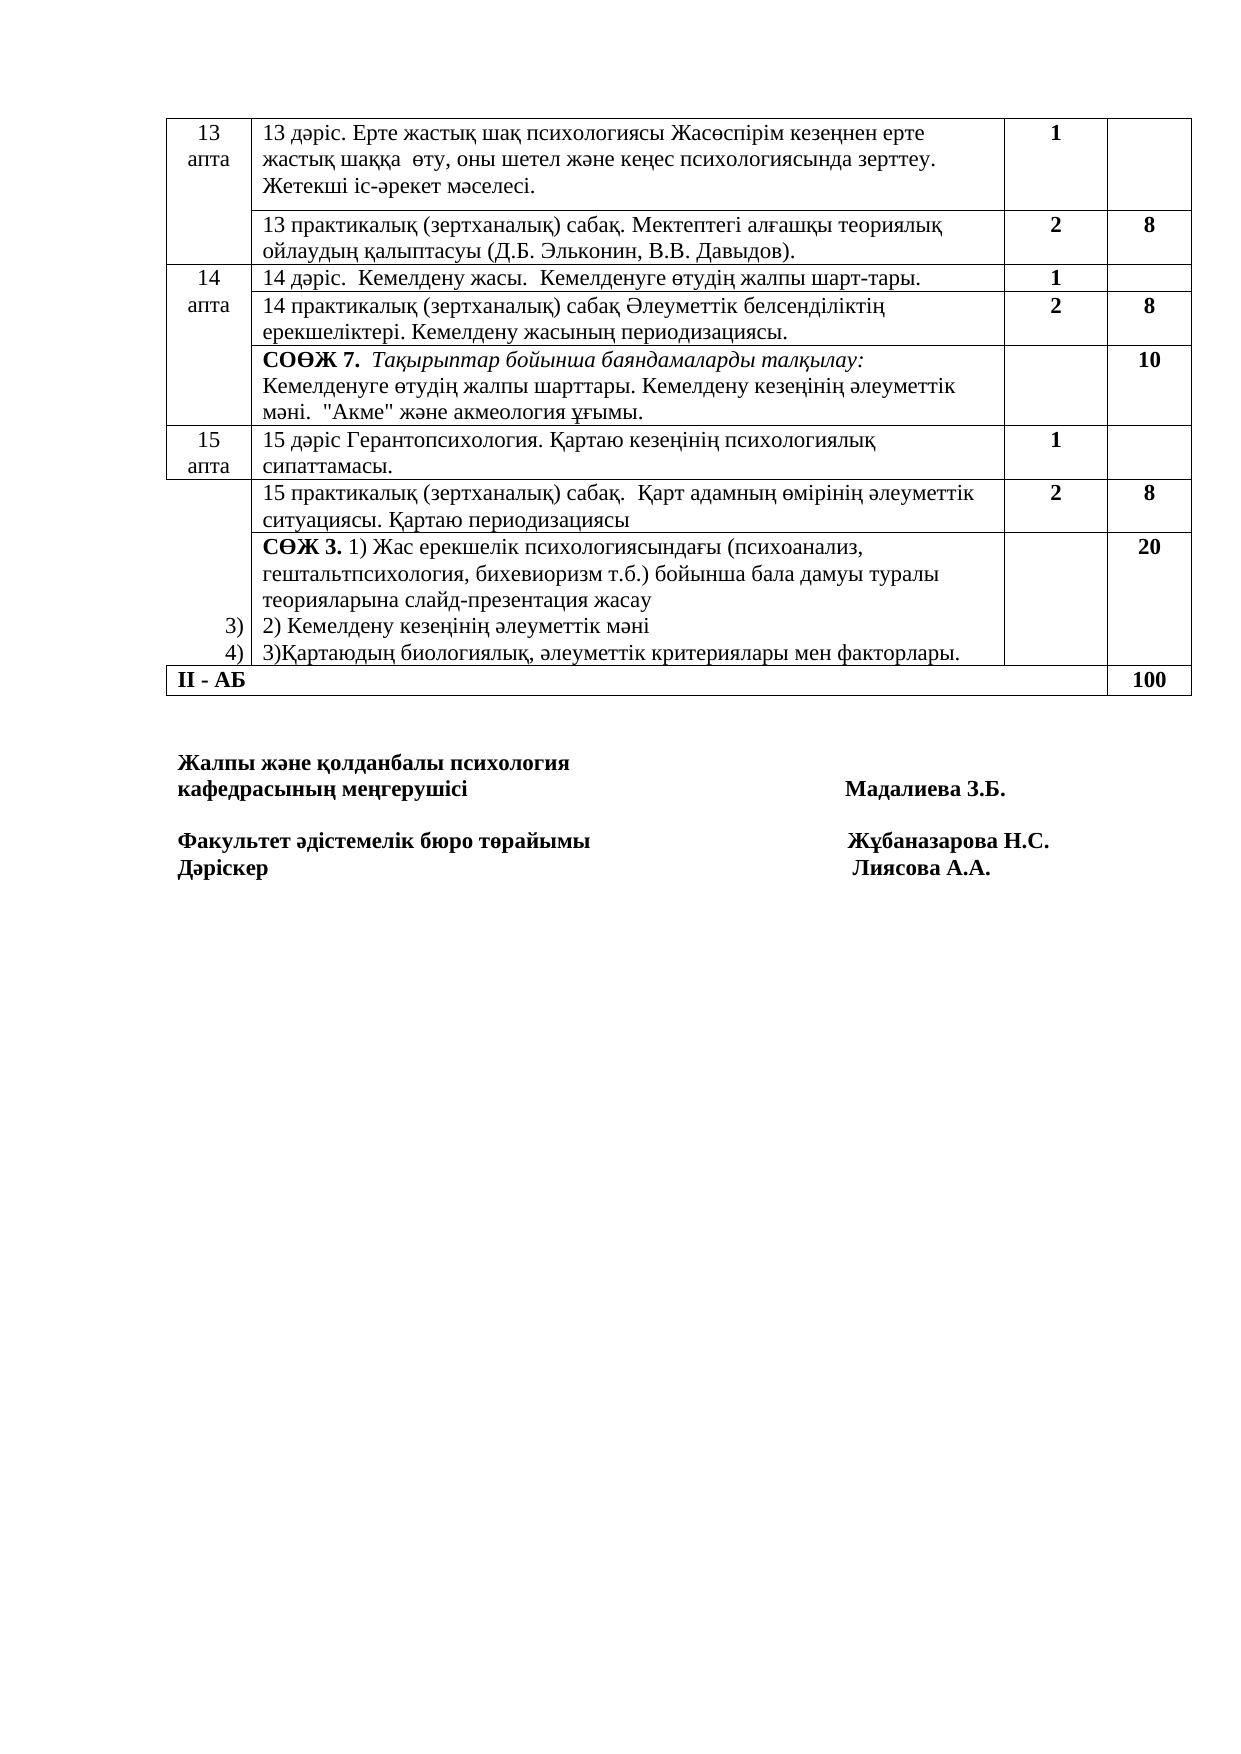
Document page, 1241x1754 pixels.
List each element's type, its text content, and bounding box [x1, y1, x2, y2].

table_cell 14 практикалық (зертханалық) сабақ Әлеуметтік белсенділіктің ерекшеліктері. Кемелдену жасының периодизациясы. [252, 292, 1004, 344]
table_cell 10 [1108, 346, 1191, 425]
table_cell 8 [1108, 211, 1191, 263]
table_cell [1108, 265, 1191, 291]
table_cell [1108, 119, 1191, 210]
table_cell 1 [1005, 426, 1107, 478]
text Факультет әдістемелік бюро төрайымы Жұбаназарова Н.С. [177, 828, 1152, 854]
table_cell СОӨЖ 7. Тақырыптар бойынша баяндамаларды талқылау: Кемелденуге өтудің жалпы шарттары. Кемелдену кезеңінің әлеуметтік мәні. "Акме" және акмеология ұғымы. [252, 346, 1004, 425]
table_cell 2 [1005, 480, 1107, 532]
table_cell 2 [1005, 292, 1107, 344]
text Дәріскер Лиясова А.А. [177, 854, 1152, 880]
table_cell 100 [1108, 666, 1191, 695]
text Жалпы және қолданбалы психология [177, 748, 1152, 775]
text кафедрасының меңгерушісі Мадалиева З.Б. [177, 775, 1152, 801]
table_cell 1 [1005, 265, 1107, 291]
table_cell 15 практикалық (зертханалық) сабақ. Қарт адамның өмірінің әлеуметтік ситуациясы. Қартаю периодизациясы [252, 480, 1004, 532]
table_cell [1005, 533, 1107, 665]
table_cell СӨЖ 3. 1) Жас ерекшелік психологиясындағы (психоанализ, гештальтпсихология, бихевиоризм т.б.) бойынша бала дамуы туралы теорияларына слайд-презентация жасау 2) Кемелдену кезеңінің әлеуметтік мәні 3)Қартаюдың биологиялық, әлеуметтік критериялары мен факторлары. [252, 533, 1004, 665]
table_cell 14 дәріс. Кемелдену жасы. Кемелденуге өтудің жалпы шарт-тары. [252, 265, 1004, 291]
table_cell 2 [1005, 211, 1107, 263]
table_cell [1005, 346, 1107, 425]
table_cell 14 апта [167, 265, 251, 425]
table_cell 8 [1108, 292, 1191, 344]
table_cell 8 [1108, 480, 1191, 532]
table_cell ІІ - АБ [167, 666, 1107, 695]
table_cell [1108, 426, 1191, 478]
table_cell 15 апта [167, 426, 251, 478]
table_cell 13 апта [167, 119, 251, 263]
table_cell 13 дәріс. Ерте жастық шақ психологиясы Жасөспірім кезеңнен ерте жастық шаққа өту, оны шетел және кеңес психологиясында зерттеу. Жетекші іс-әрекет мәселесі. [252, 119, 1004, 210]
table_cell 1 [1005, 119, 1107, 210]
table_cell 13 практикалық (зертханалық) сабақ. Мектептегі алғашқы теориялық ойлаудың қалыптасуы (Д.Б. Эльконин, В.В. Давыдов). [252, 211, 1004, 263]
table_cell 20 [1108, 533, 1191, 665]
table_cell 15 дәріс Герантопсихология. Қартаю кезеңінің психологиялық сипаттамасы. [252, 426, 1004, 478]
